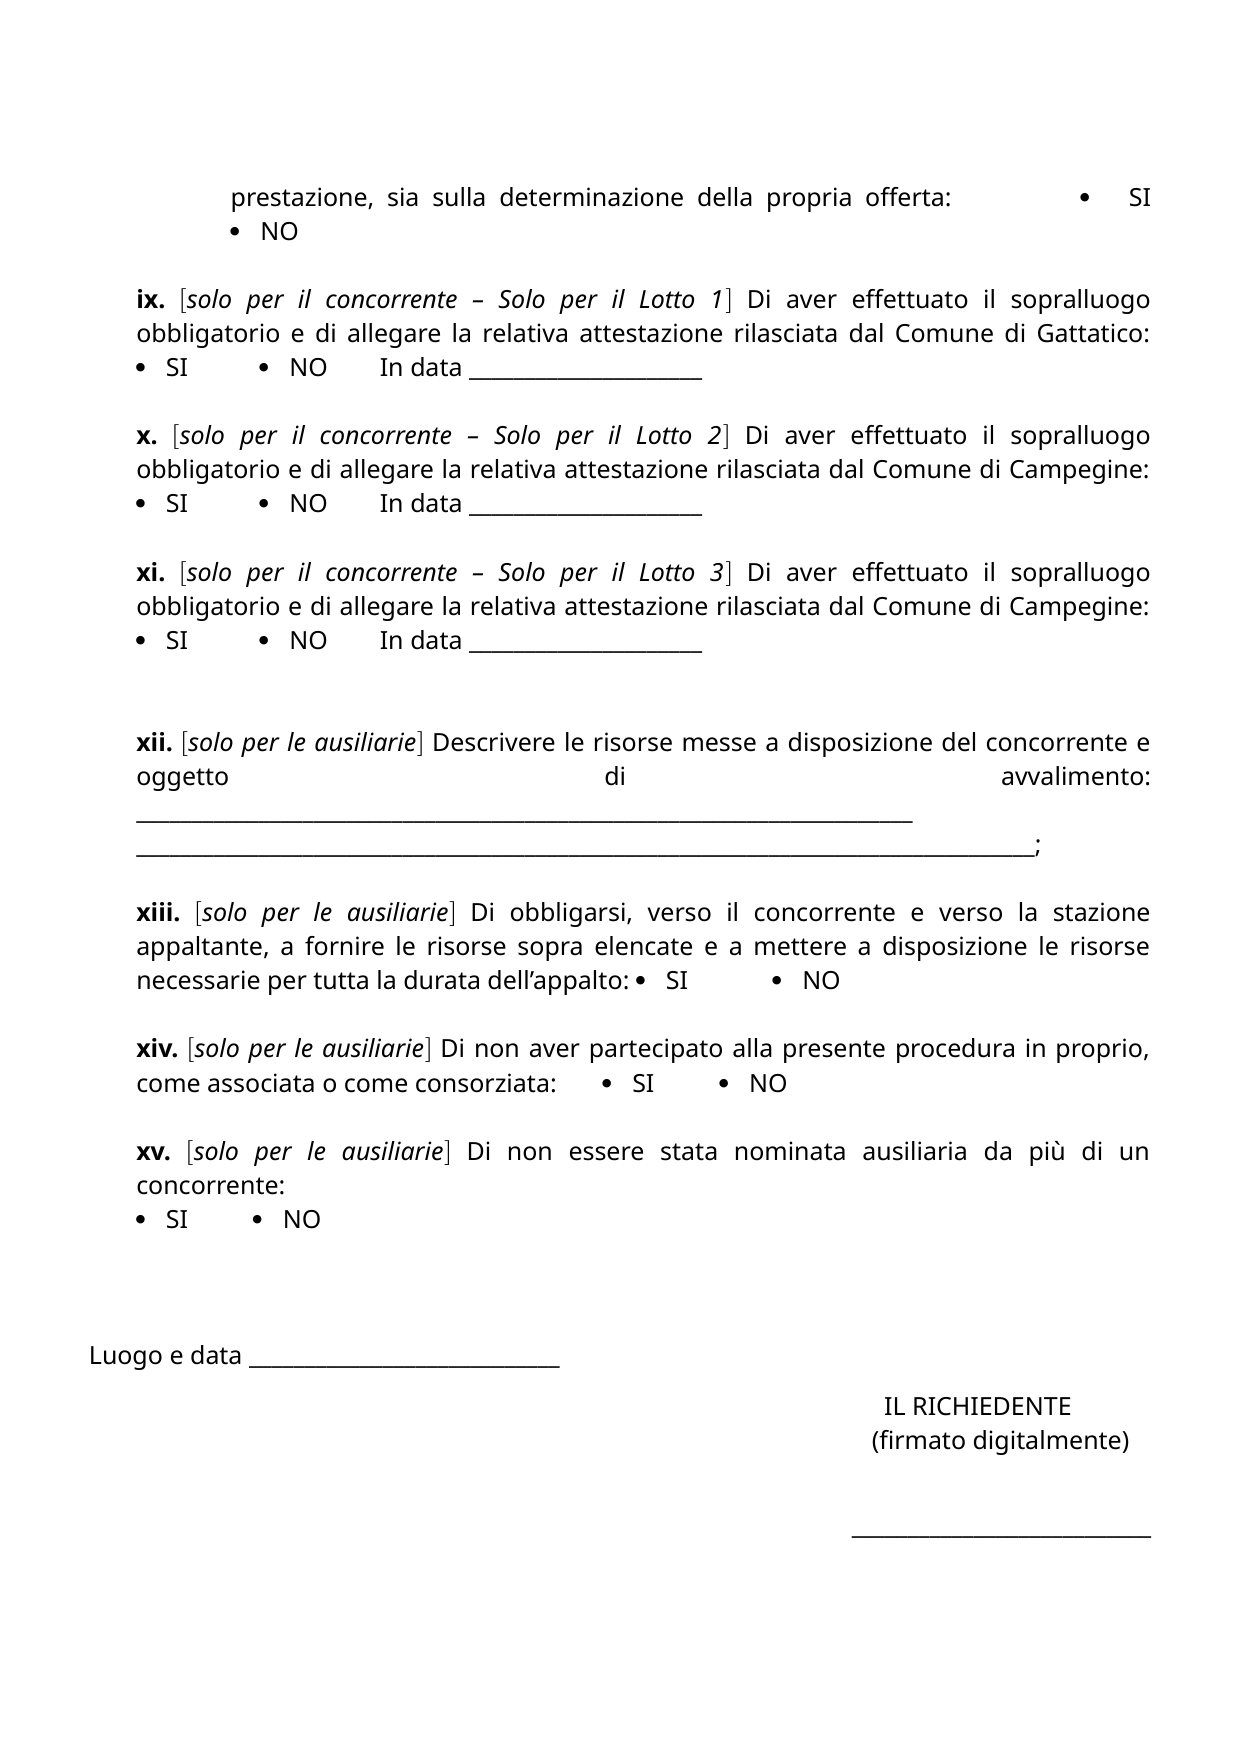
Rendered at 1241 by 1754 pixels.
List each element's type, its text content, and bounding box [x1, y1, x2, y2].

text xv. solo per le ausiliarie Di non essere stata nominata ausiliaria da più di un concorrente: [136, 1133, 1151, 1201]
text ix. solo per il concorrente – Solo per il Lotto 1 Di aver effettuato il sopralluogo obbligatorio e di allegare la relativa attestazione rilasciata dal Comune di Gattatico: SI NO In data _____________________ [136, 282, 1151, 384]
text IL RICHIEDENTE [89, 1389, 1151, 1423]
text xi. solo per il concorrente – Solo per il Lotto 3 Di aver effettuato il sopralluogo obbligatorio e di allegare la relativa attestazione rilasciata dal Comune di Campegine: SI NO In data _____________________ [136, 554, 1151, 656]
text xiii. solo per le ausiliarie Di obbligarsi, verso il concorrente e verso la stazione appaltante, a fornire le risorse sopra elencate e a mettere a disposizione le risorse necessarie per tutta la durata dell’appalto: SI NO [136, 895, 1151, 997]
text SI NO [136, 1201, 1151, 1236]
text xii. solo per le ausiliarie Descrivere le risorse messe a disposizione del concorrente e oggetto di avvalimento: ______________________________________________________________________ _________________________________________________________________________________; [136, 724, 1151, 861]
text Luogo e data ____________________________ [89, 1338, 1151, 1372]
text xiv. solo per le ausiliarie Di non aver partecipato alla presente procedura in proprio, come associata o come consorziata: SI NO [136, 1031, 1151, 1099]
text x. solo per il concorrente – Solo per il Lotto 2 Di aver effettuato il sopralluogo obbligatorio e di allegare la relativa attestazione rilasciata dal Comune di Campegine: SI NO In data _____________________ [136, 418, 1151, 520]
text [207, 179, 1151, 248]
text ___________________________ [89, 1508, 1151, 1542]
text (firmato digitalmente) [89, 1423, 1151, 1457]
